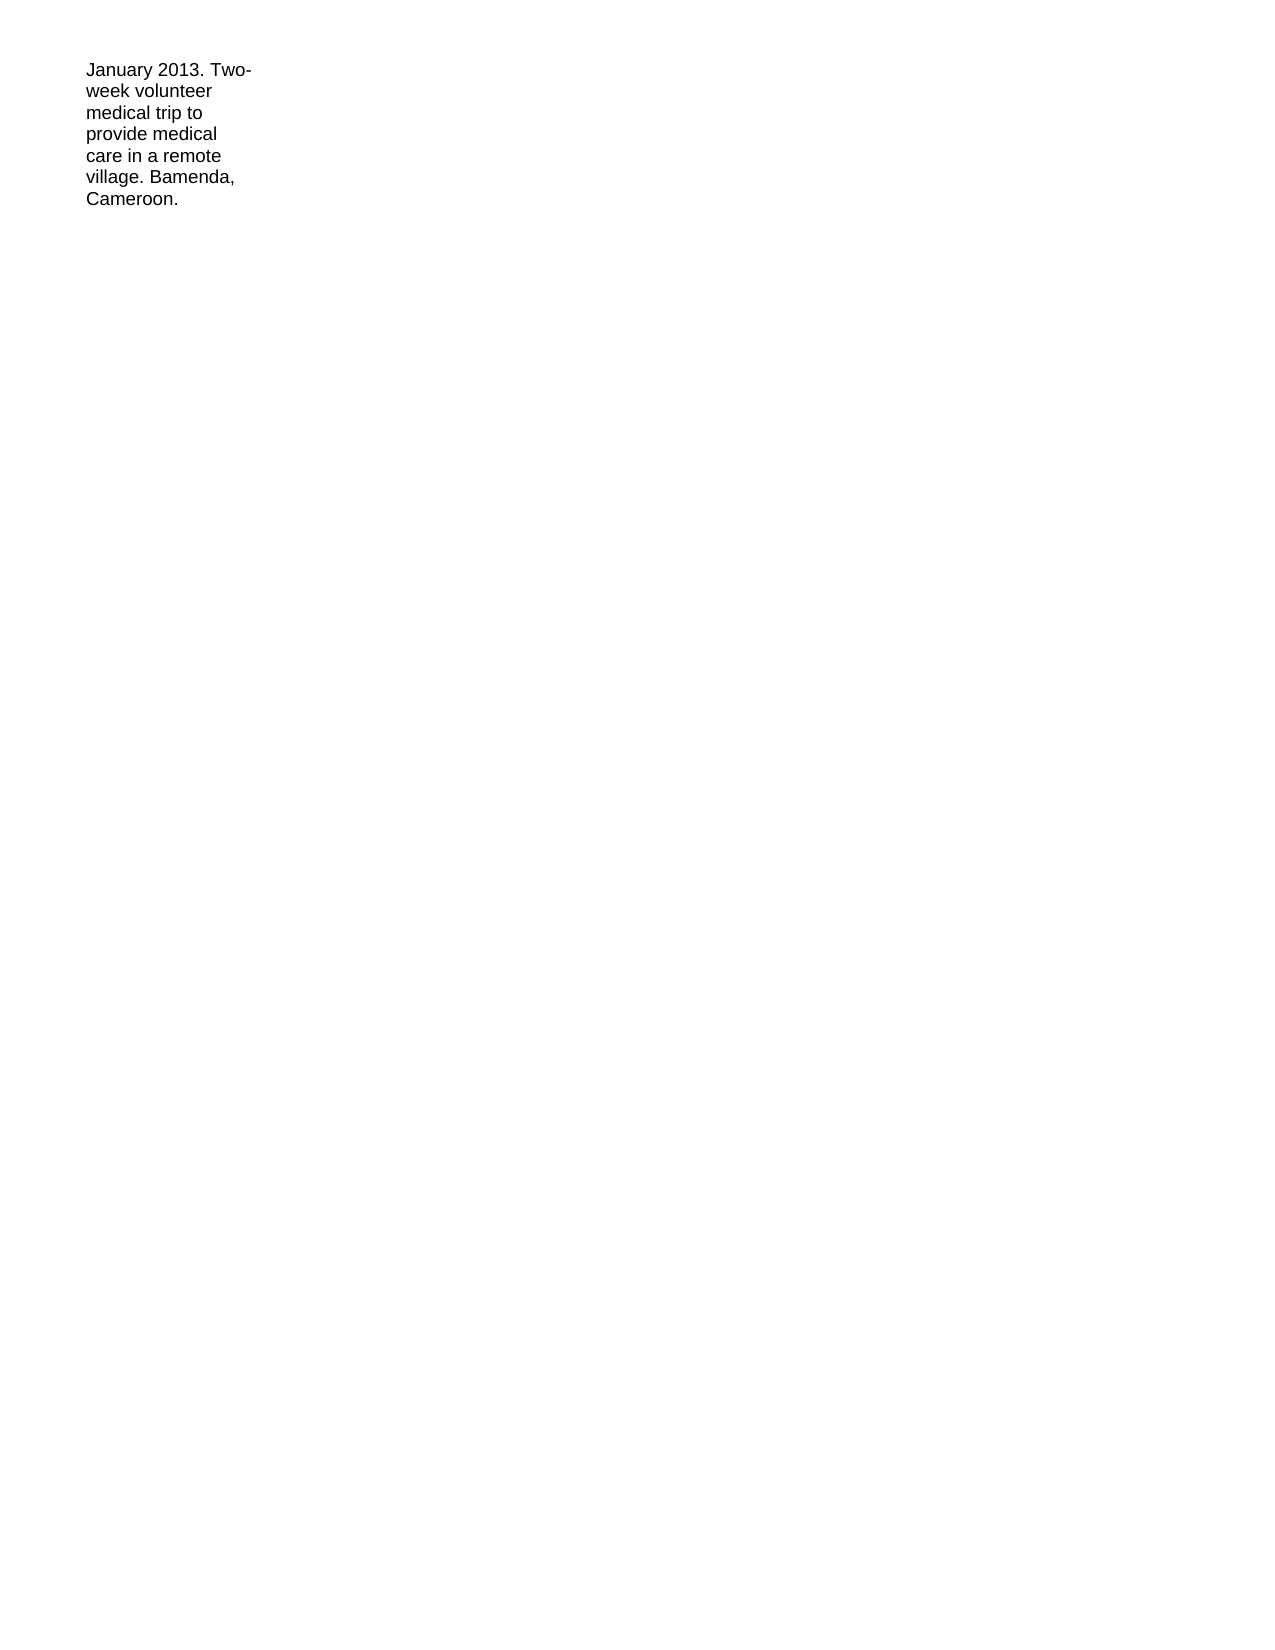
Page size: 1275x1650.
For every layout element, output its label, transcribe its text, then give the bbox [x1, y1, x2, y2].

text January 2013. Two-week volunteer medical trip to provide medical care in a remote village. Bamenda, Cameroon. [86, 58, 254, 209]
